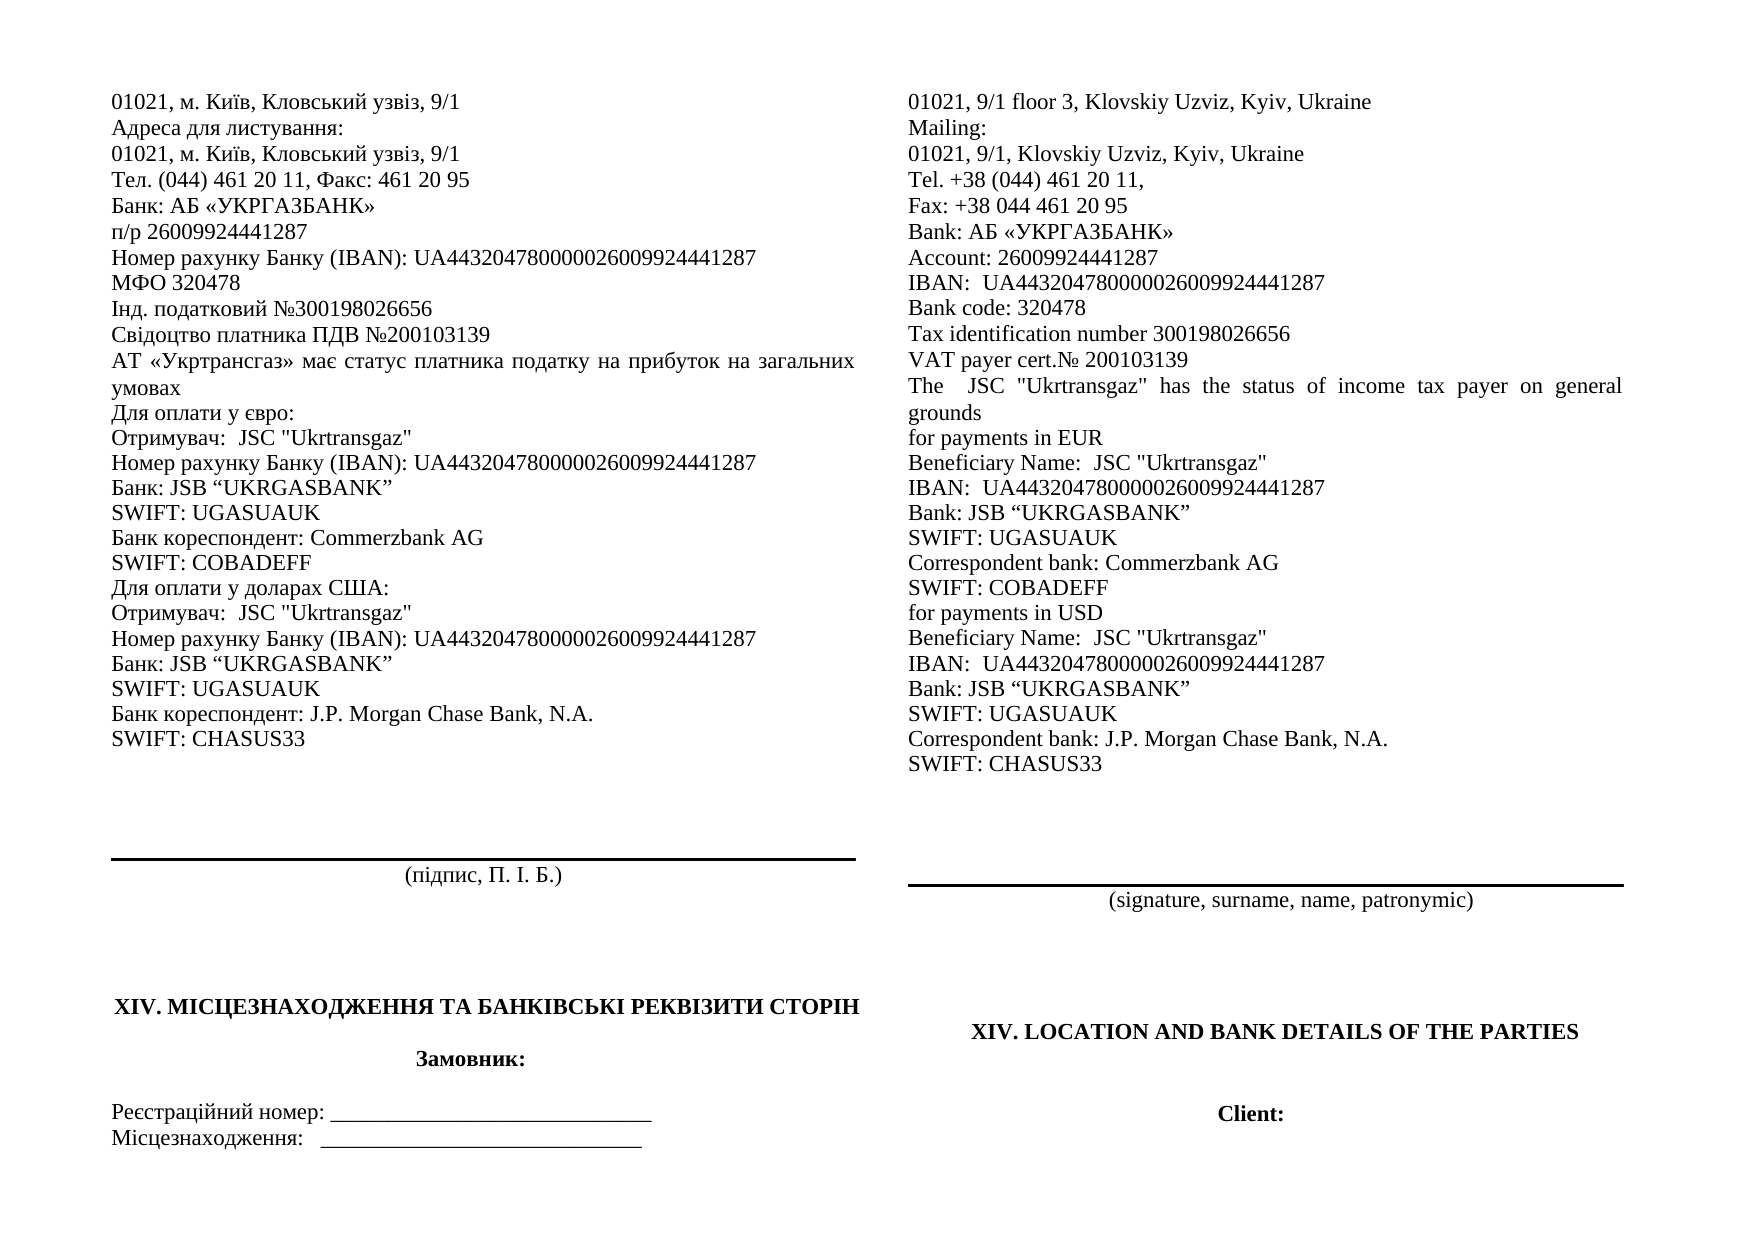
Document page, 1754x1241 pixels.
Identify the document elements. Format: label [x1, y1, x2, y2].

table_cell [89, 89, 885, 1156]
table_cell [885, 89, 1664, 1156]
